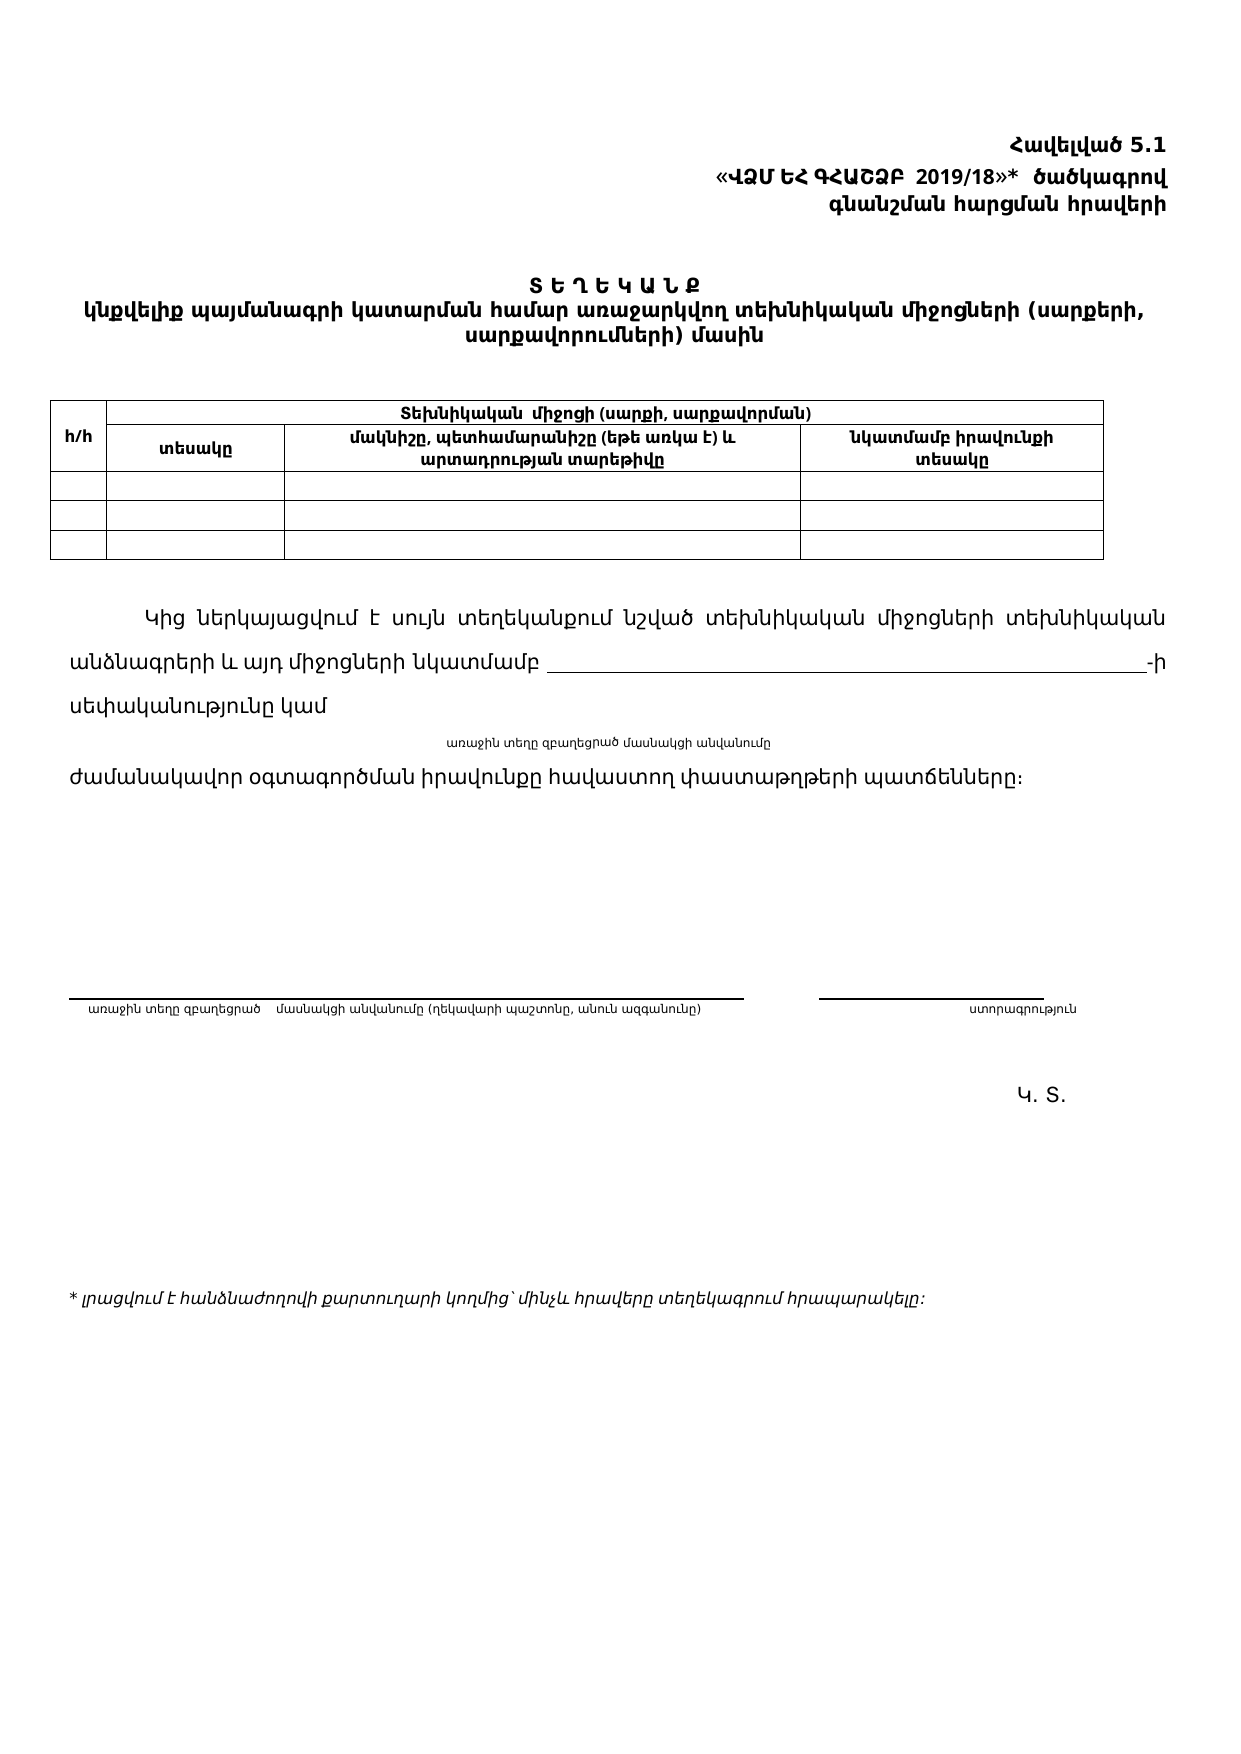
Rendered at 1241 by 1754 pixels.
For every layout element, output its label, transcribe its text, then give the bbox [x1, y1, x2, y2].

table_cell [801, 472, 1103, 500]
table_cell [801, 531, 1103, 559]
table_cell [285, 531, 800, 559]
table_cell մակնիշը, պետհամարանիշը (եթե առկա է) և արտադրության տարեթիվը [285, 425, 800, 471]
table_cell [51, 531, 106, 559]
table_cell [107, 501, 284, 529]
table_header Տեխնիկական միջոցի (սարքի, սարքավորման) [107, 401, 1103, 424]
text առաջին տեղը զբաղեցրած մասնակցի անվանումը (ղեկավարի պաշտոնը, անուն ազգանունը) ստորագրություն [69, 1002, 1167, 1026]
table_cell [285, 472, 800, 500]
text Կից ներկայացվում է սույն տեղեկանքում նշված տեխնիկական միջոցների տեխնիկական անձնագրերի և այդ միջոցների նկատմամբ -ի սեփականությունը կամ [69, 603, 1167, 719]
table_cell տեսակը [107, 425, 284, 471]
text առաջին տեղը զբաղեցրած մասնակցի անվանումը [69, 733, 1167, 762]
table_cell [107, 531, 284, 559]
table_cell [51, 472, 106, 500]
table_cell [285, 501, 800, 529]
subtitle Հավելված 5.1 [69, 133, 1167, 157]
text ժամանակավոր օգտագործման իրավունքը հավաստող փաստաթղթերի պատճենները։ [69, 762, 1167, 790]
table_cell [107, 472, 284, 500]
text Կ. Տ. [69, 1083, 1167, 1108]
text գնանշման հարցման հրավերի [69, 192, 1167, 216]
text * լրացվում է հանձնաժողովի քարտուղարի կողմից` մինչև հրավերը տեղեկագրում հրապարակելը: [69, 1287, 1167, 1310]
table_cell [801, 501, 1103, 529]
text «ՎՁՄ ԵՀ ԳՀԱՇՁԲ 2019/18»* ծածկագրով [69, 157, 1167, 192]
table_cell [51, 501, 106, 529]
text կնքվելիք պայմանագրի կատարման համար առաջարկվող տեխնիկական միջոցների (սարքերի, սարքավորումների) մասին [62, 298, 1167, 347]
table_header հ/հ [51, 401, 106, 471]
table_cell նկատմամբ իրավունքի տեսակը [801, 425, 1103, 471]
text Տ Ե Ղ Ե Կ Ա Ն Ք [62, 274, 1167, 298]
